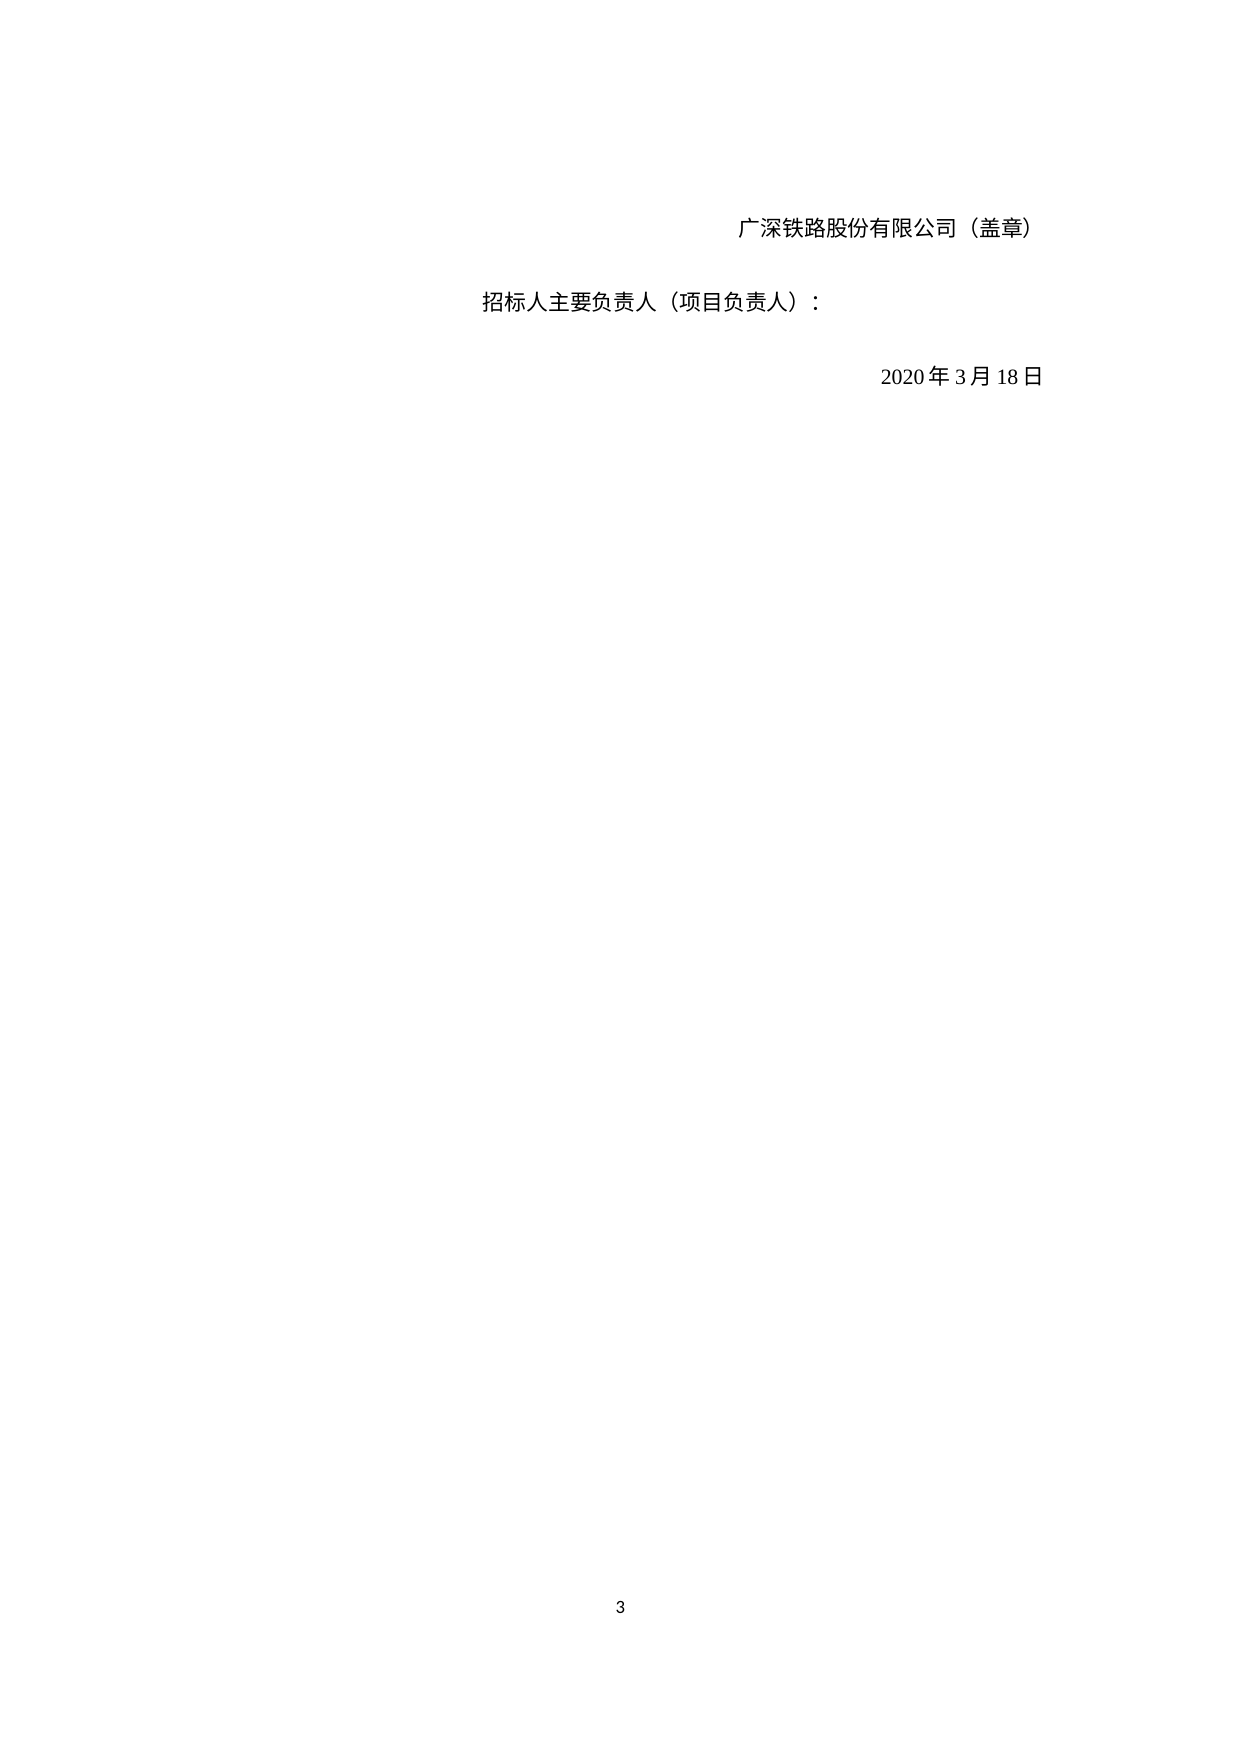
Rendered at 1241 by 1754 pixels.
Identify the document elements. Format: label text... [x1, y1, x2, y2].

text 2020年3月18日 [211, 359, 1044, 390]
text 招标人主要负责人（项目负责人）： [211, 285, 1044, 317]
text 广深铁路股份有限公司（盖章） [211, 211, 1044, 243]
